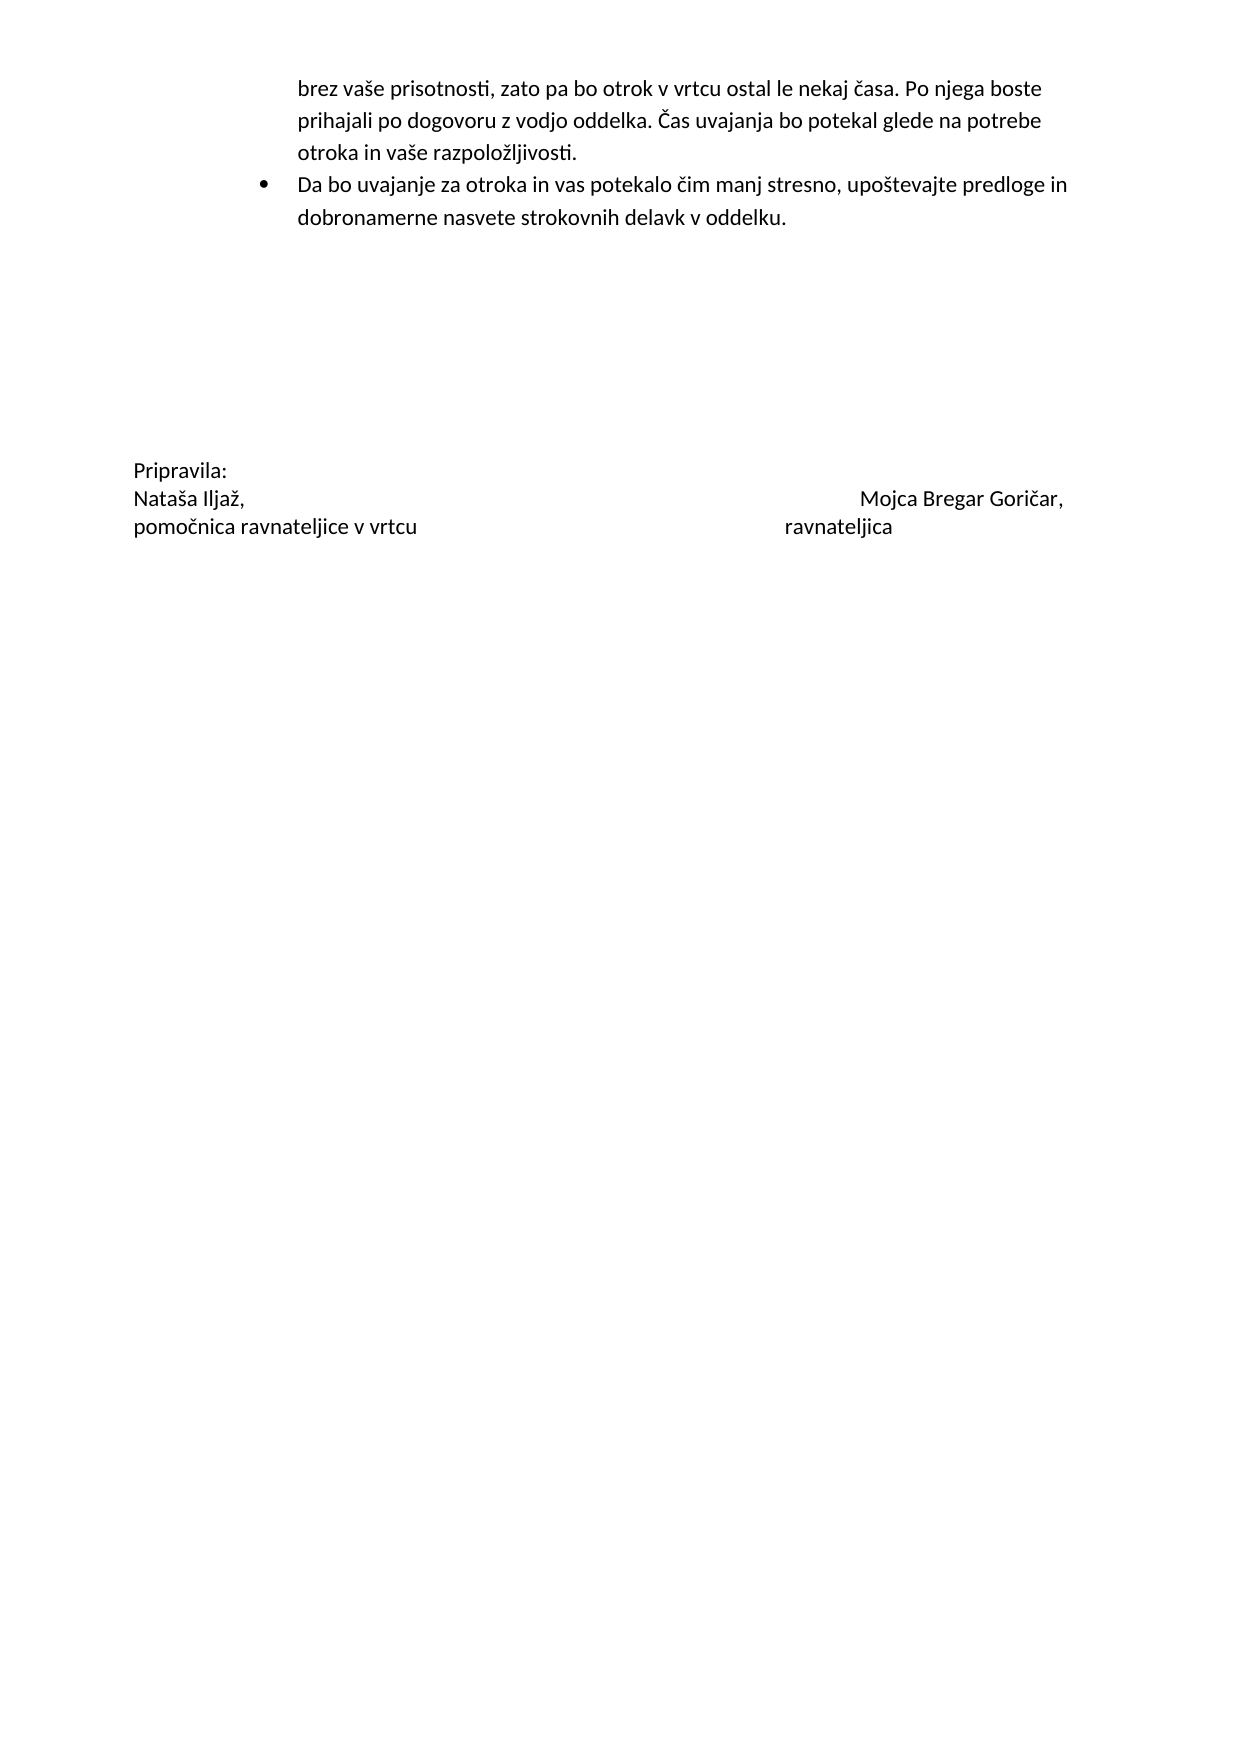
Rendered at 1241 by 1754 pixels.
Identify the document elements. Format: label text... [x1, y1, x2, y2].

text Pripravila: [133, 456, 1105, 484]
text Nataša Iljaž, Mojca Bregar Goričar, [133, 484, 1105, 512]
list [260, 74, 1083, 166]
list Da bo uvajanje za otroka in vas potekalo čim manj stresno, upoštevajte predloge in dobronamerne nasvete strokovnih delavk v oddelku. [260, 170, 1083, 231]
text pomočnica ravnateljice v vrtcu ravnateljica [133, 512, 1105, 540]
